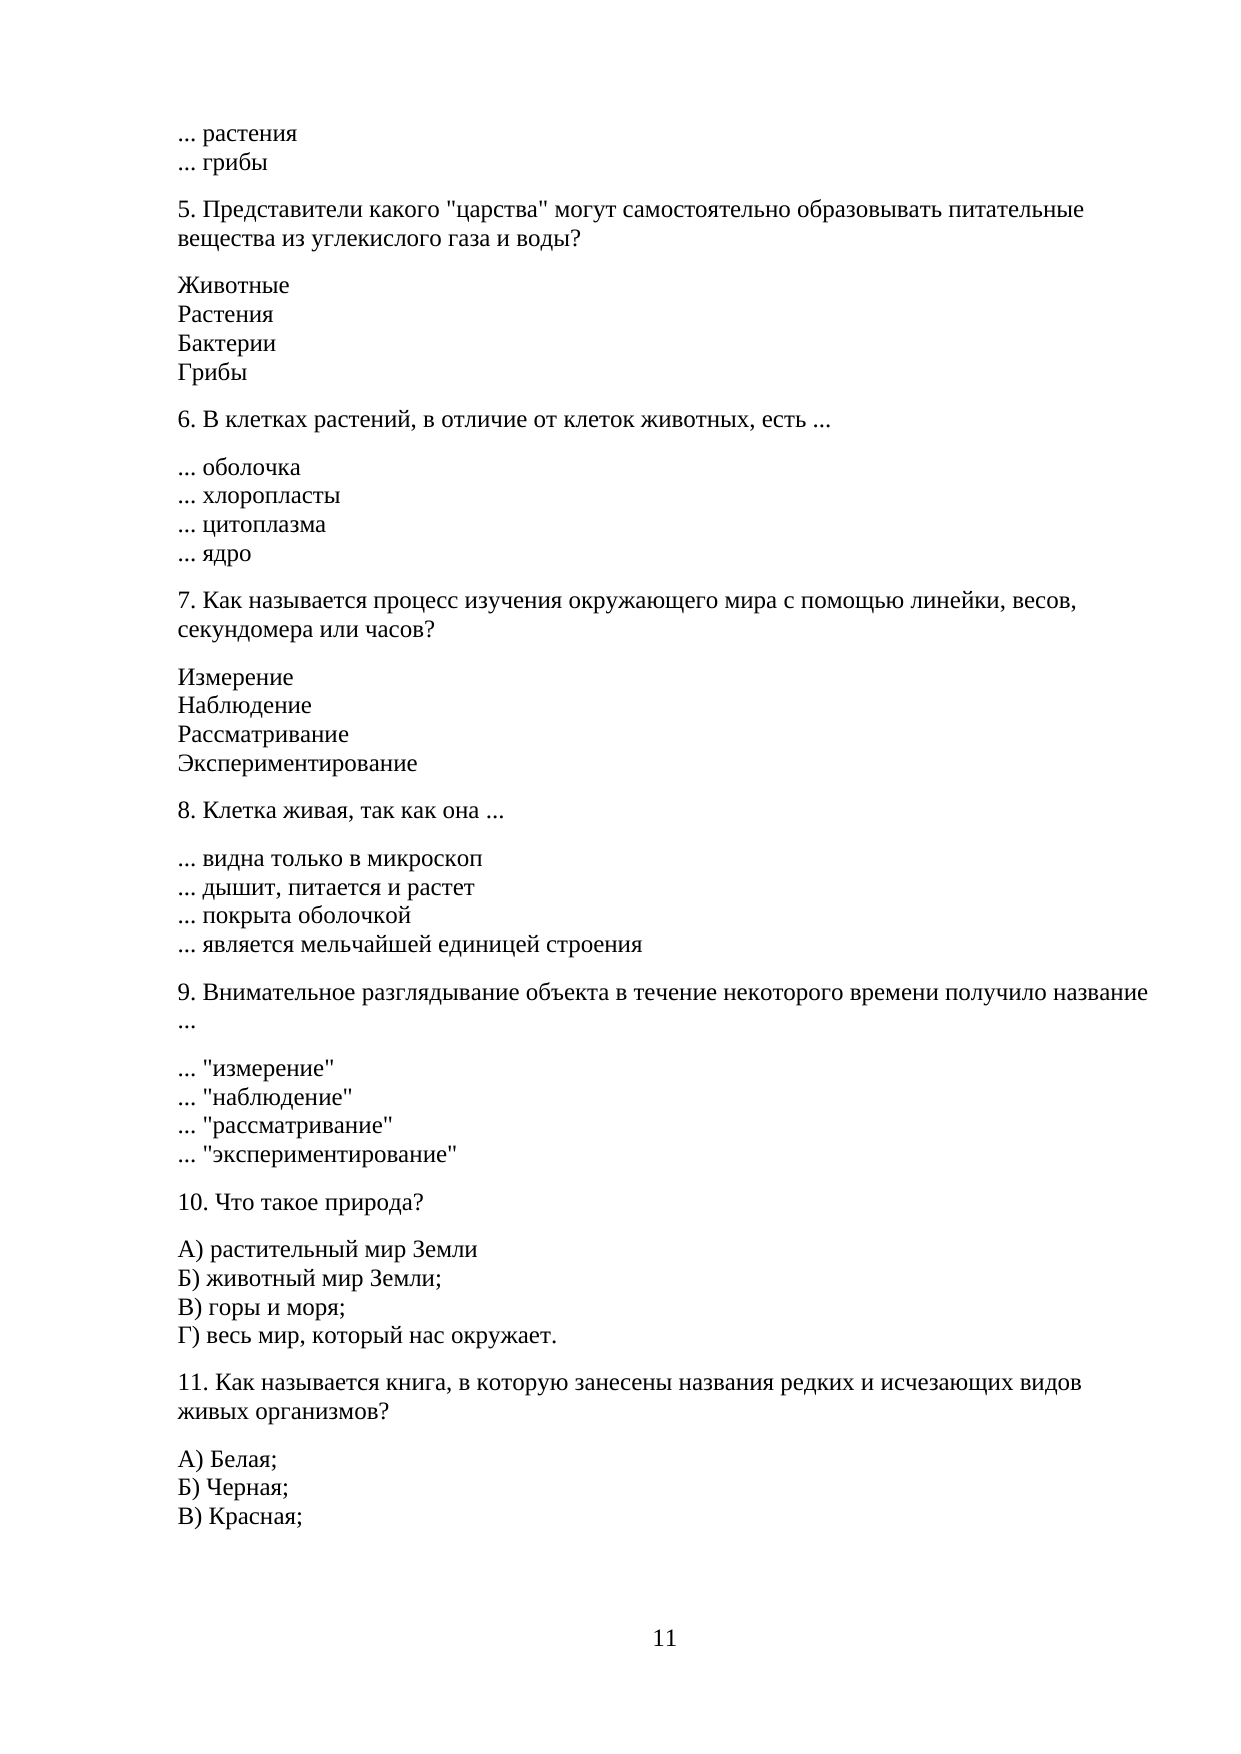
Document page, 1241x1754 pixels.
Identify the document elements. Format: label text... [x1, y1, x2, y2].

text 8. Клетка живая, так как она ... [177, 796, 1152, 824]
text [177, 118, 1152, 176]
text ... оболочка ... хлоропласты ... цитоплазма ... ядро [177, 452, 1152, 567]
text 6. В клетках растений, в отличие от клеток животных, есть ... [177, 404, 1152, 433]
text 5. Представители какого "царства" могут самостоятельно образовывать питательные вещества из углекислого газа и воды? [177, 194, 1152, 252]
text Животные Растения Бактерии Грибы [177, 271, 1152, 386]
text А) Белая; Б) Черная; В) Красная; [177, 1444, 1152, 1530]
text 7. Как называется процесс изучения окружающего мира с помощью линейки, весов, секундомера или часов? [177, 586, 1152, 643]
text 10. Что такое природа? [177, 1187, 1152, 1216]
text 9. Внимательное разглядывание объекта в течение некоторого времени получило название ... [177, 977, 1152, 1034]
text 11. Как называется книга, в которую занесены названия редких и исчезающих видов живых организмов? [177, 1367, 1152, 1425]
text ... "измерение" ... "наблюдение" ... "рассматривание" ... "экспериментирование" [177, 1053, 1152, 1168]
text А) растительный мир Земли Б) животный мир Земли; В) горы и моря; Г) весь мир, который нас окружает. [177, 1234, 1152, 1349]
text Измерение Наблюдение Рассматривание Экспериментирование [177, 662, 1152, 777]
text ... видна только в микроскоп ... дышит, питается и растет ... покрыта оболочкой ... является мельчайшей единицей строения [177, 843, 1152, 958]
